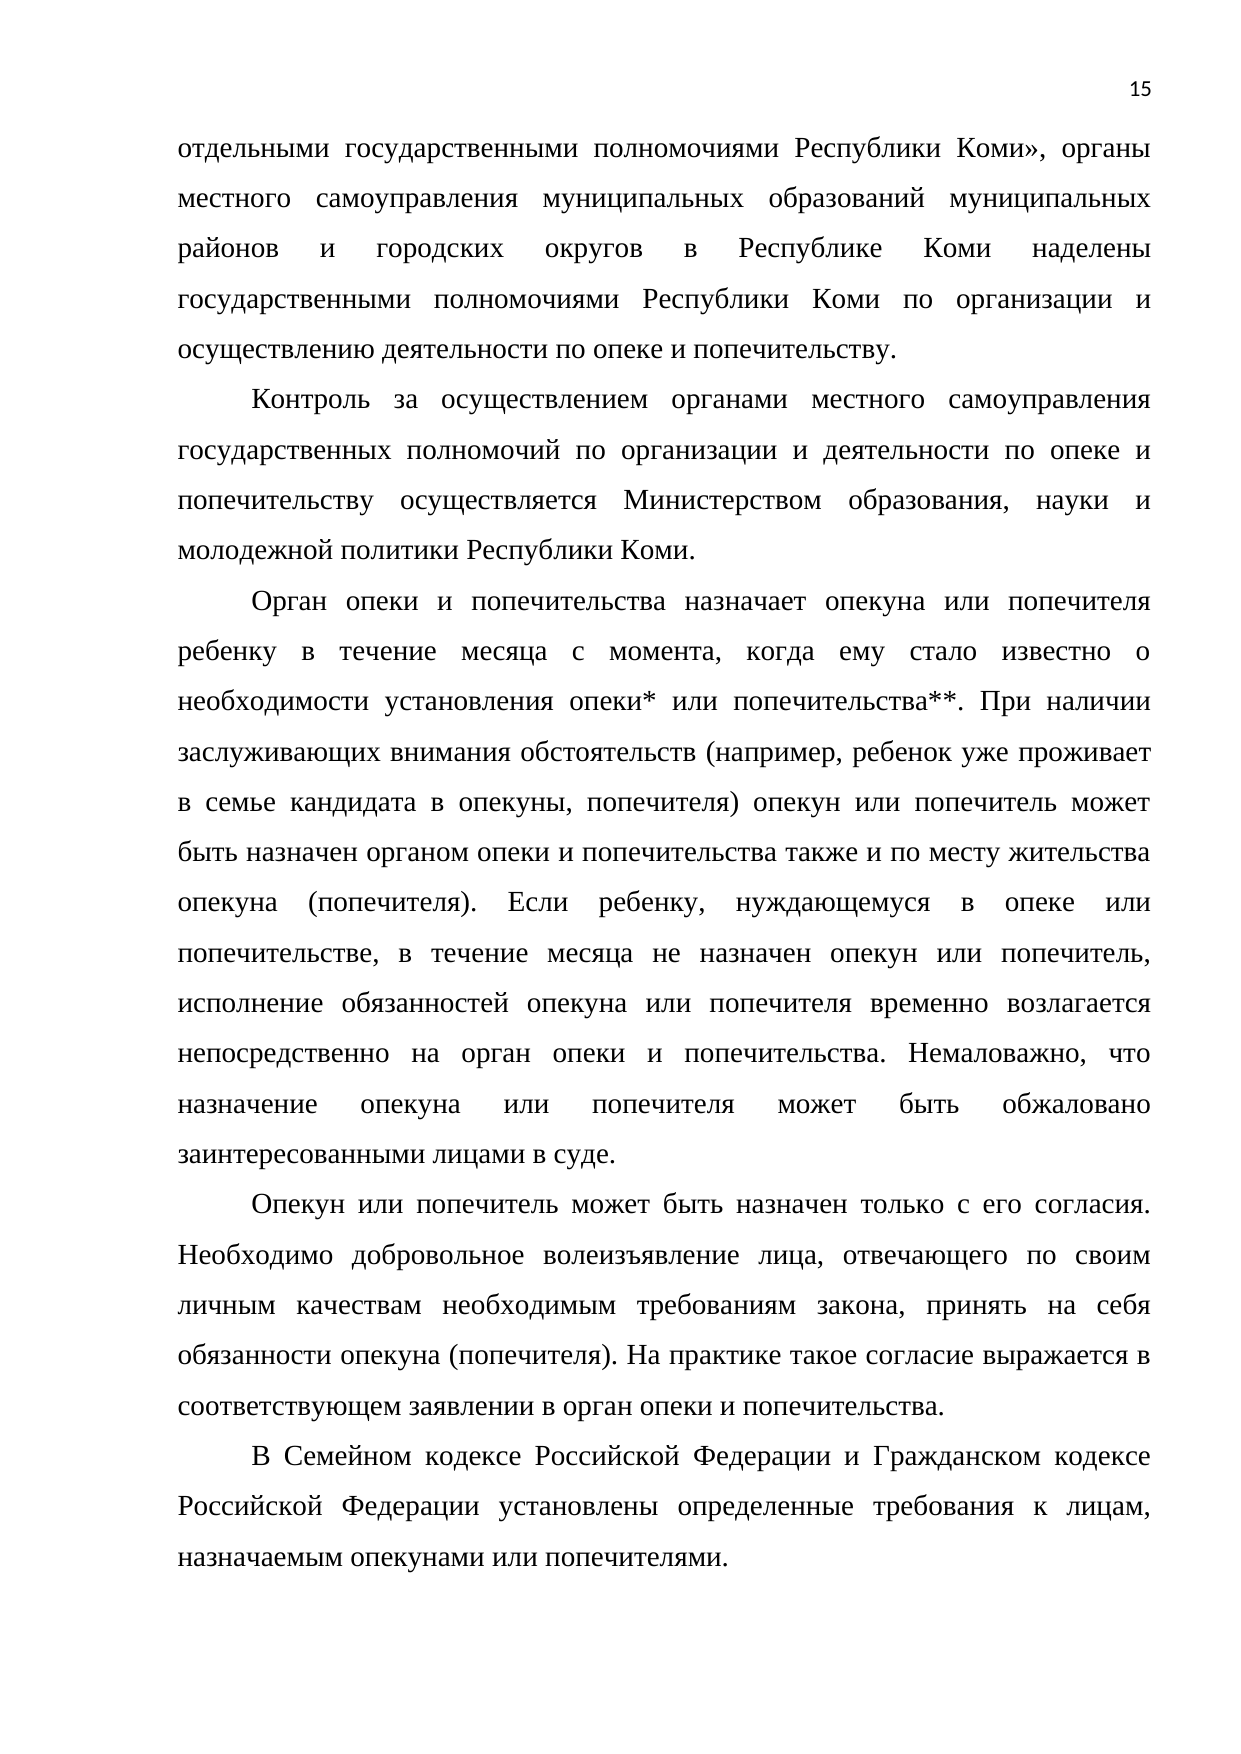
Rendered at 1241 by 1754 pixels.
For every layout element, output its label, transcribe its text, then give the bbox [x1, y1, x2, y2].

text Орган опеки и попечительства назначает опекуна или попечителя ребенку в течение месяца с момента, когда ему стало известно о необходимости установления опеки* или попечительства**. При наличии заслуживающих внимания обстоятельств (например, ребенок уже проживает в семье кандидата в опекуны, попечителя) опекун или попечитель может быть назначен органом опеки и попечительства также и по месту жительства опекуна (попечителя). Если ребенку, нуждающемуся в опеке или попечительстве, в течение месяца не назначен опекун или попечитель, исполнение обязанностей опекуна или попечителя временно возлагается непосредственно на орган опеки и попечительства. Немаловажно, что назначение опекуна или попечителя может быть обжаловано заинтересованными лицами в суде. [177, 583, 1152, 1170]
text В Семейном кодексе Российской Федерации и Гражданском кодексе Российской Федерации установлены определенные требования к лицам, назначаемым опекунами или попечителями. [177, 1438, 1152, 1572]
text Опекун или попечитель может быть назначен только с его согласия. Необходимо добровольное волеизъявление лица, отвечающего по своим личным качествам необходимым требованиям закона, принять на себя обязанности опекуна (попечителя). На практике такое согласие выражается в соответствующем заявлении в орган опеки и попечительства. [177, 1186, 1152, 1421]
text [177, 130, 1152, 365]
text Контроль за осуществлением органами местного самоуправления государственных полномочий по организации и деятельности по опеке и попечительству осуществляется Министерством образования, науки и молодежной политики Республики Коми. [177, 381, 1152, 566]
